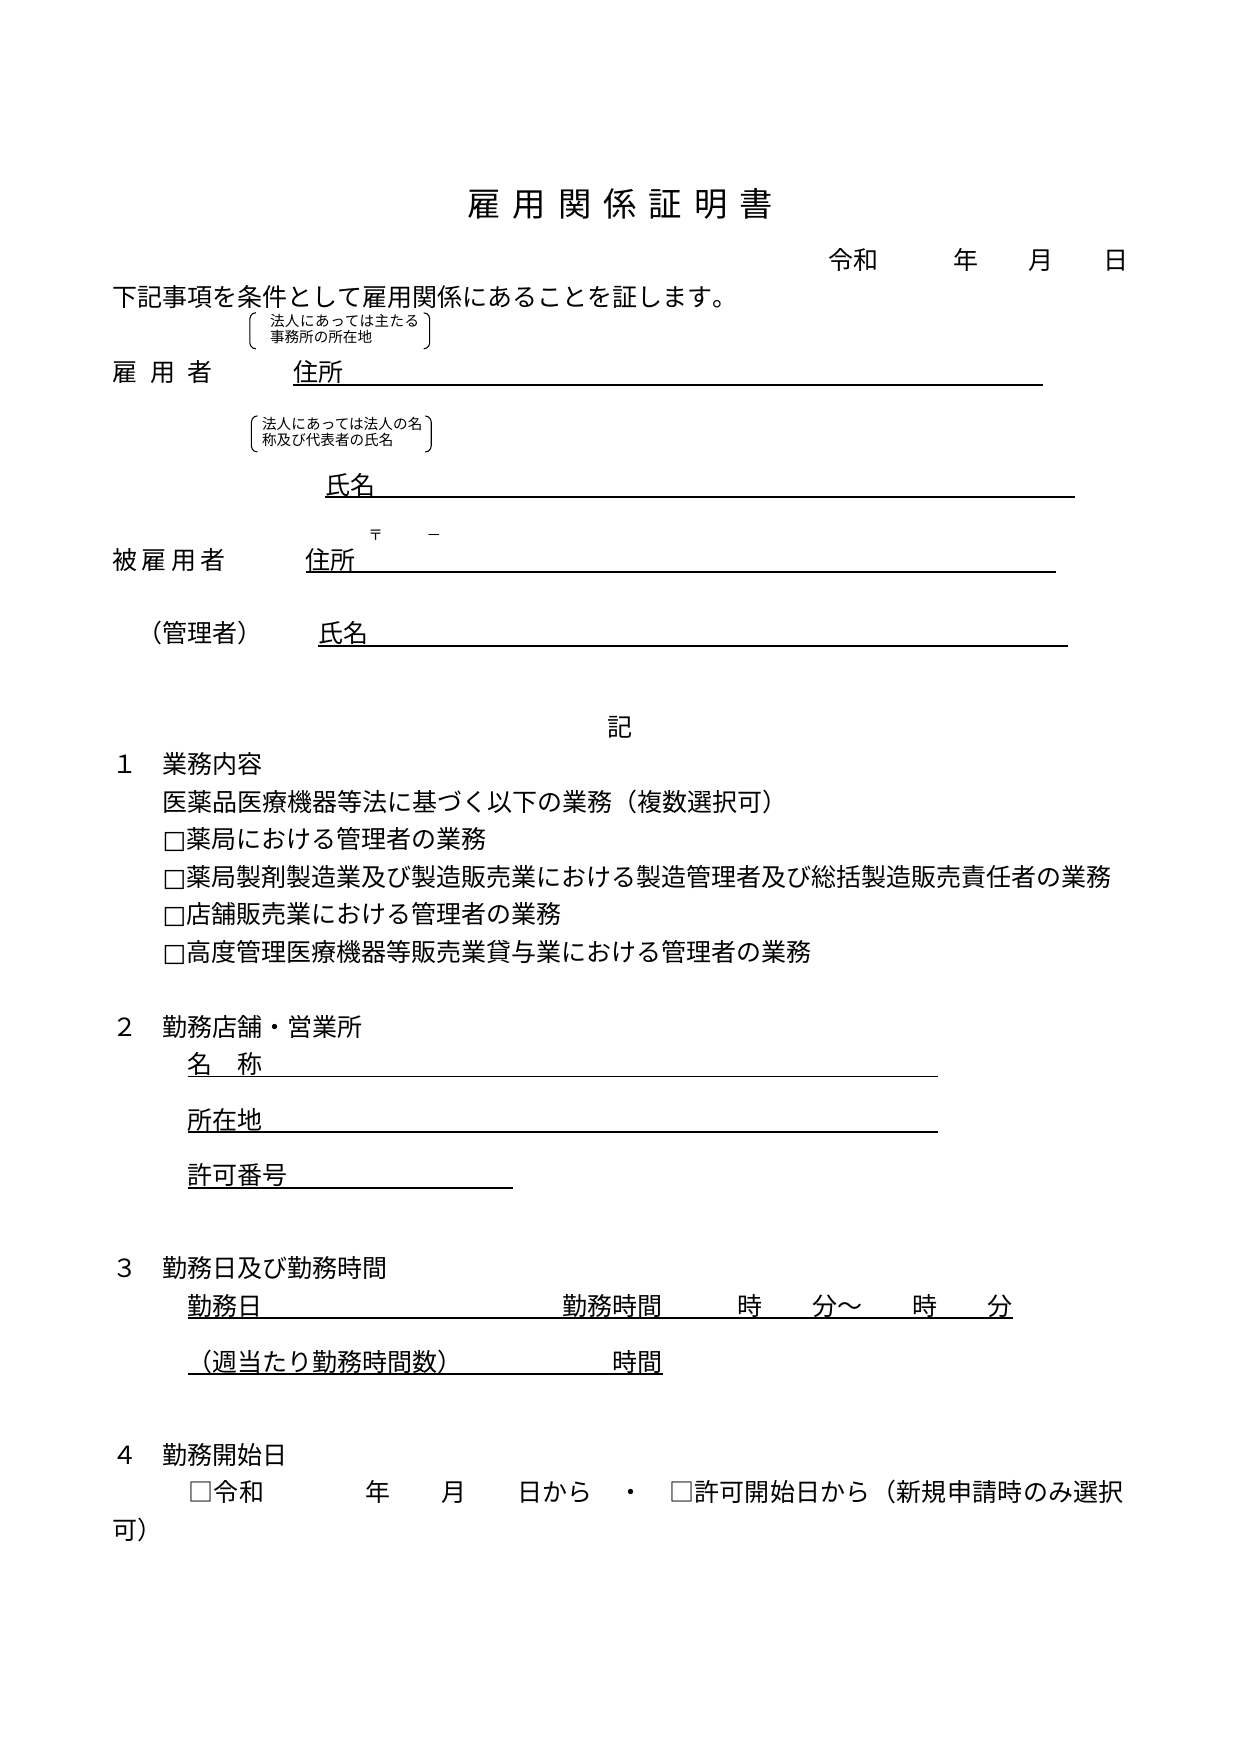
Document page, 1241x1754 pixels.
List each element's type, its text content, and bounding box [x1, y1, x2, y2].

text 被雇用者 住所 [112, 539, 1128, 577]
text 所在地 [112, 1099, 1128, 1137]
text 許可番号 [112, 1155, 1128, 1193]
text ４ 勤務開始日 [112, 1434, 1128, 1472]
text 勤務日 勤務時間 時 分～ 時 分 [112, 1286, 1128, 1323]
text 記 [112, 706, 1128, 744]
text 氏名 [112, 464, 1128, 502]
text □令和 年 月 日から ・ □許可開始日から（新規申請時のみ選択可） [112, 1472, 1128, 1547]
text 雇用関係証明書 [112, 164, 1128, 239]
text 名 称 [112, 1044, 1128, 1081]
text □薬局製剤製造業及び製造販売業における製造管理者及び総括製造販売責任者の業務 [112, 856, 1128, 894]
text （週当たり勤務時間数） 時間 [112, 1341, 1128, 1379]
text 令和 年 月 日 [112, 239, 1128, 277]
text 下記事項を条件として雇用関係にあることを証します。 [112, 277, 1128, 314]
text （管理者） 氏名 [112, 613, 1128, 651]
text ２ 勤務店舗・営業所 [112, 1006, 1128, 1044]
text □高度管理医療機器等販売業貸与業における管理者の業務 [112, 931, 1128, 969]
text 医薬品医療機器等法に基づく以下の業務（複数選択可） [112, 781, 1128, 819]
text 雇用者 住所 [112, 352, 1128, 389]
text １ 業務内容 [112, 744, 1128, 781]
text □店舗販売業における管理者の業務 [112, 894, 1128, 931]
text □薬局における管理者の業務 [112, 819, 1128, 856]
text ３ 勤務日及び勤務時間 [112, 1248, 1128, 1286]
